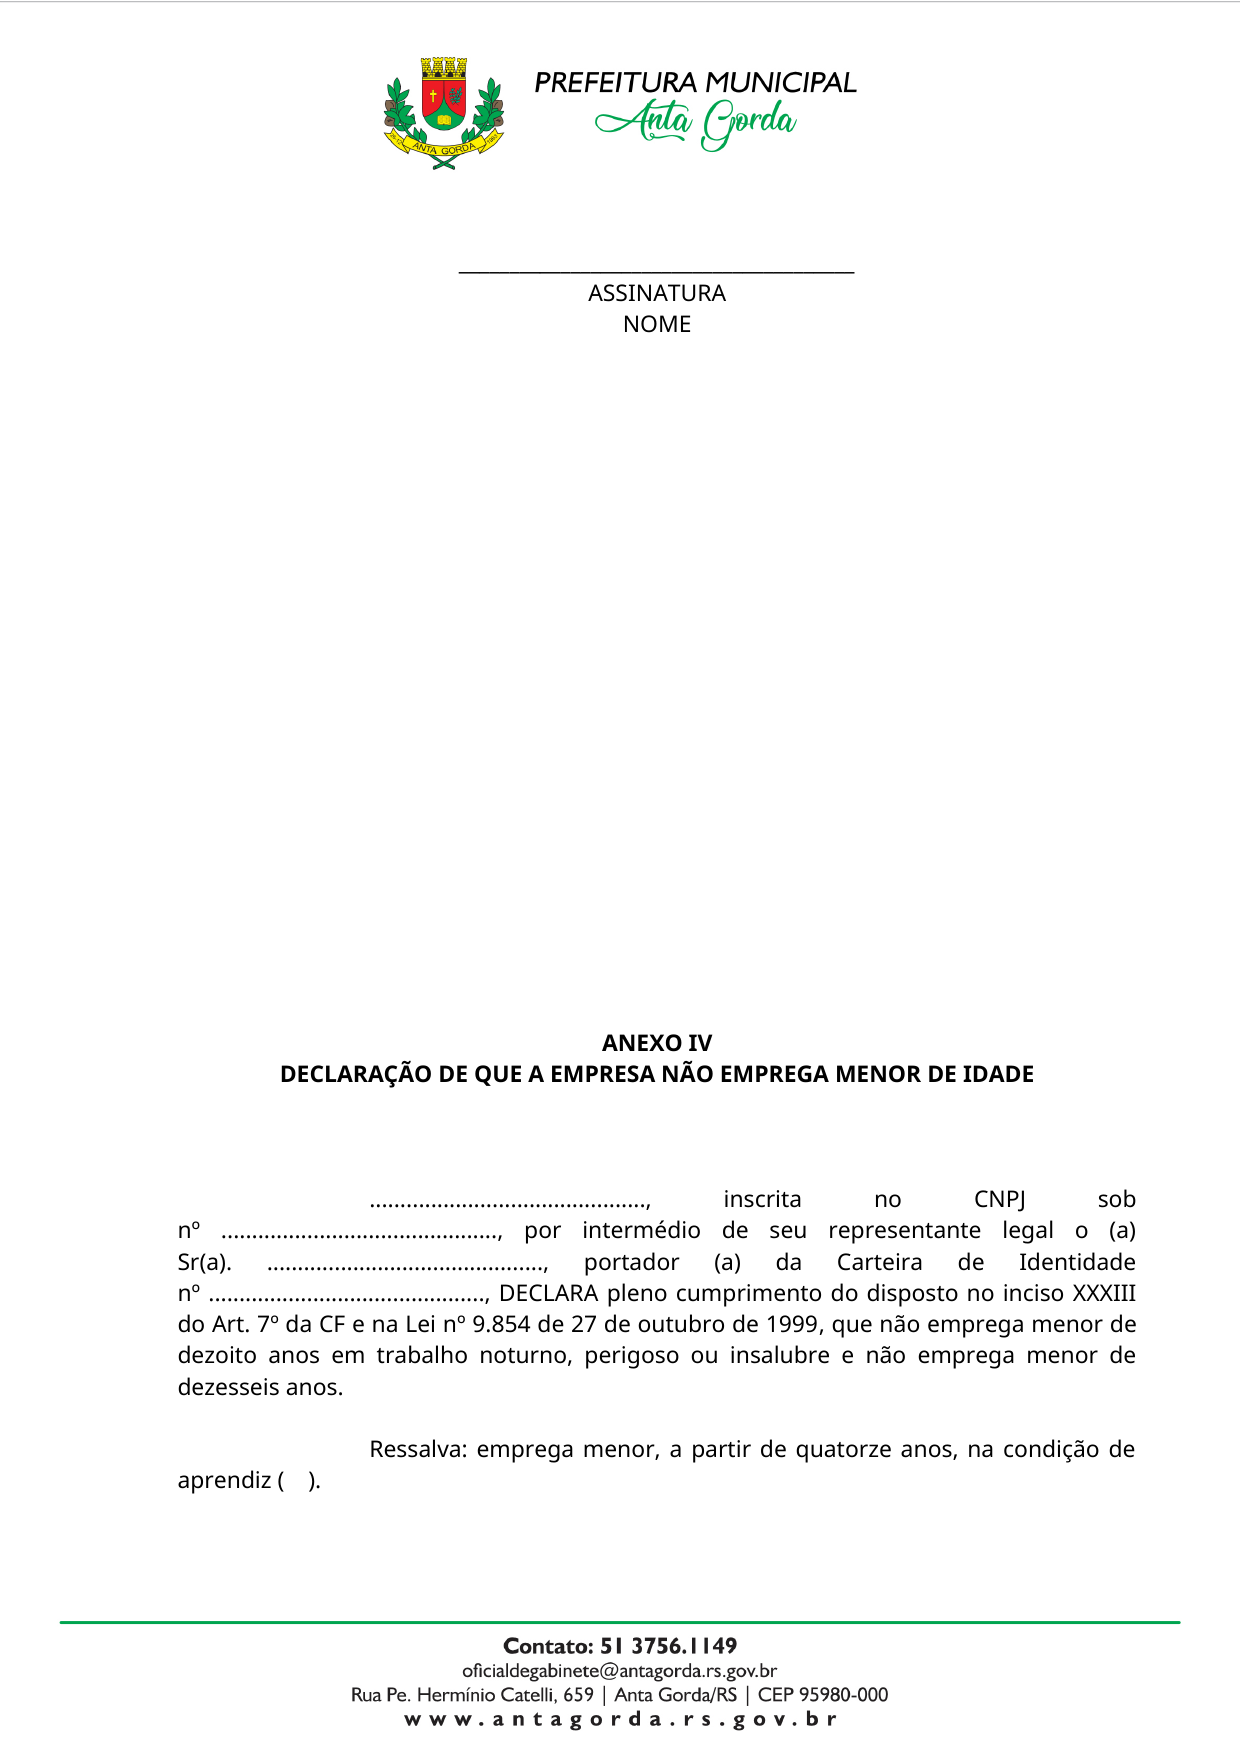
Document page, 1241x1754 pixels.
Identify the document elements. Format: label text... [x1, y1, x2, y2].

text _______________________________________ [177, 246, 1137, 277]
picture [0, 1, 1240, 1754]
text ............................................., inscrita no CNPJ sob nº ............................................., por intermédio de seu representante legal o (a) Sr(a). ............................................., portador (a) da Carteira de Identidade nº ............................................., DECLARA pleno cumprimento do disposto no inciso XXXIII do Art. 7º da CF e na Lei nº 9.854 de 27 de outubro de 1999, que não emprega menor de dezoito anos em trabalho noturno, perigoso ou insalubre e não emprega menor de dezesseis anos. [177, 1183, 1137, 1402]
text DECLARAÇÃO DE QUE A EMPRESA NÃO EMPREGA MENOR DE IDADE [177, 1058, 1137, 1089]
text NOME [177, 308, 1137, 339]
subtitle ASSINATURA [177, 277, 1137, 308]
text ANEXO IV [177, 1027, 1137, 1058]
text Ressalva: emprega menor, a partir de quatorze anos, na condição de aprendiz ( ). [177, 1433, 1137, 1496]
